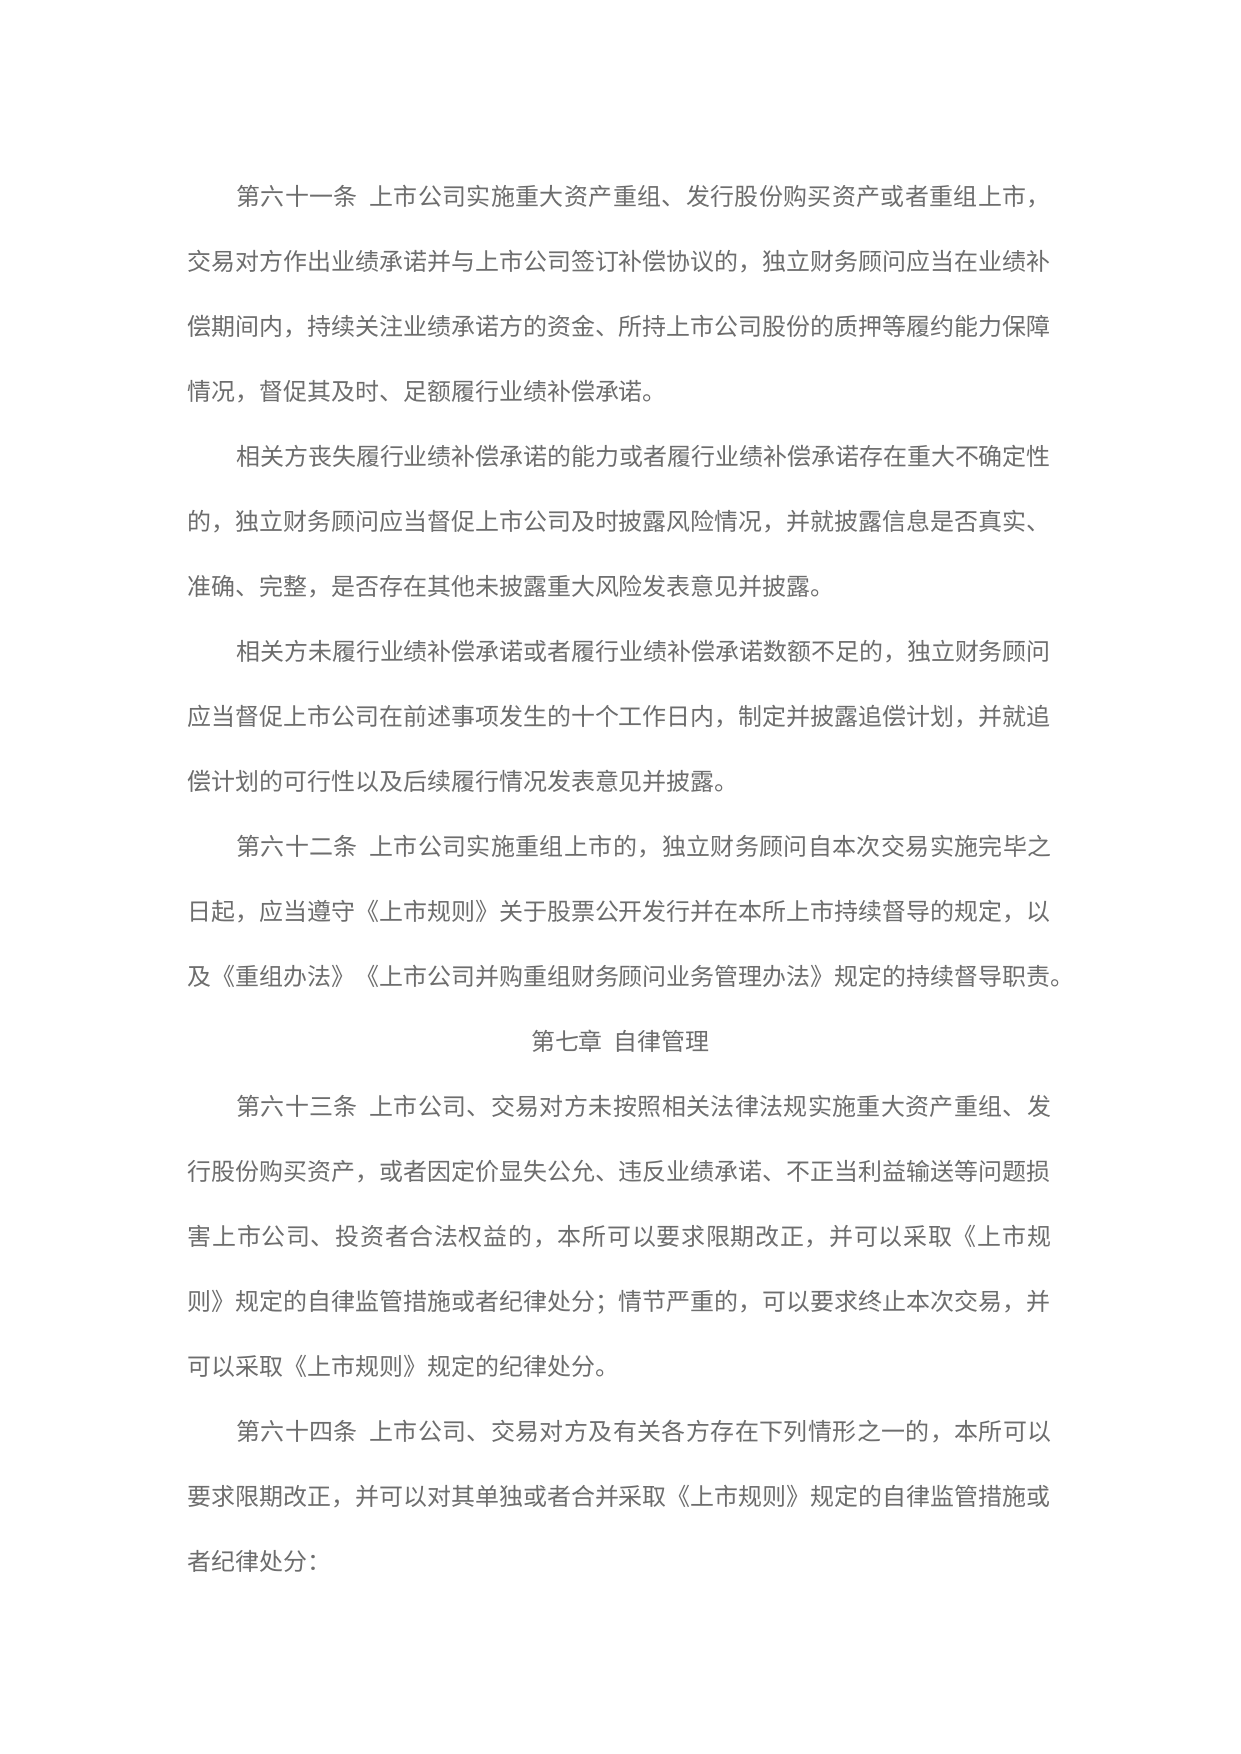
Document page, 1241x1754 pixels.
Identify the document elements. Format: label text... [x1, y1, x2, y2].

text 相关方丧失履行业绩补偿承诺的能力或者履行业绩补偿承诺存在重大不确定性的，独立财务顾问应当督促上市公司及时披露风险情况，并就披露信息是否真实、准确、完整，是否存在其他未披露重大风险发表意见并披露。 [187, 422, 1053, 617]
text 第六十二条 上市公司实施重组上市的，独立财务顾问自本次交易实施完毕之日起，应当遵守《上市规则》关于股票公开发行并在本所上市持续督导的规定，以及《重组办法》《上市公司并购重组财务顾问业务管理办法》规定的持续督导职责。 [187, 812, 1053, 1007]
text 第七章 自律管理 [187, 1007, 1053, 1072]
text 第六十一条 上市公司实施重大资产重组、发行股份购买资产或者重组上市，交易对方作出业绩承诺并与上市公司签订补偿协议的，独立财务顾问应当在业绩补偿期间内，持续关注业绩承诺方的资金、所持上市公司股份的质押等履约能力保障情况，督促其及时、足额履行业绩补偿承诺。 [187, 162, 1053, 422]
text 第六十四条 上市公司、交易对方及有关各方存在下列情形之一的，本所可以要求限期改正，并可以对其单独或者合并采取《上市规则》规定的自律监管措施或者纪律处分： [187, 1397, 1053, 1592]
text 相关方未履行业绩补偿承诺或者履行业绩补偿承诺数额不足的，独立财务顾问应当督促上市公司在前述事项发生的十个工作日内，制定并披露追偿计划，并就追偿计划的可行性以及后续履行情况发表意见并披露。 [187, 617, 1053, 812]
text 第六十三条 上市公司、交易对方未按照相关法律法规实施重大资产重组、发行股份购买资产，或者因定价显失公允、违反业绩承诺、不正当利益输送等问题损害上市公司、投资者合法权益的，本所可以要求限期改正，并可以采取《上市规则》规定的自律监管措施或者纪律处分；情节严重的，可以要求终止本次交易，并可以采取《上市规则》规定的纪律处分。 [187, 1072, 1053, 1397]
